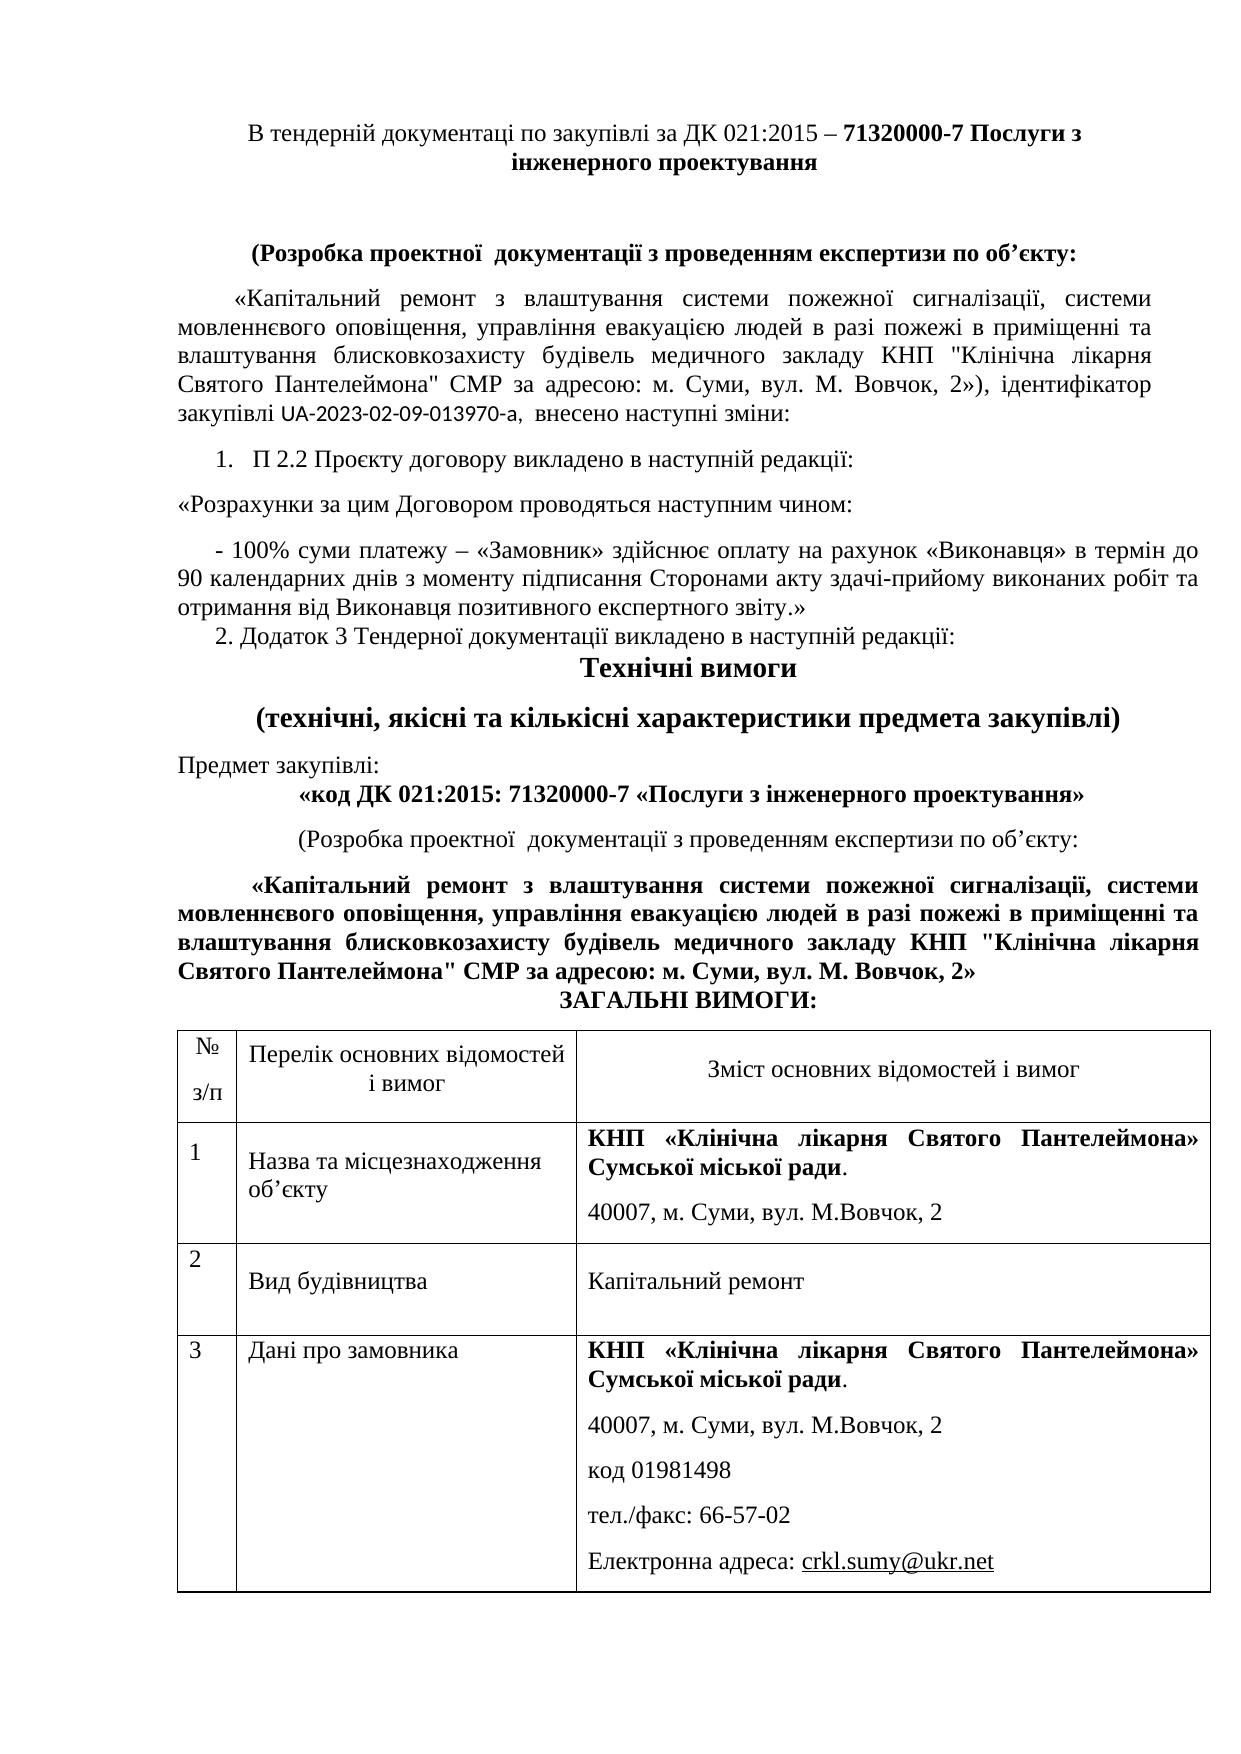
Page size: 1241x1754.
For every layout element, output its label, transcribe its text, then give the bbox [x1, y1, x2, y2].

text (Розробка проектної документації з проведенням експертизи по об’єкту: [177, 238, 1152, 266]
text «Капітальний ремонт з влаштування системи пожежної сигналізації, системи мовленнєвого оповіщення, управління евакуацією людей в разі пожежі в приміщенні та влаштування блисковкозахисту будівель медичного закладу КНП "Клінічна лікарня Святого Пантелеймона" СМР за адресою: м. Суми, вул. М. Вовчок, 2»), ідентифікатор закупівлі UA-2023-02-09-013970-a, внесено наступні зміни: [177, 283, 1152, 427]
list П 2.2 Проєкту договору викладено в наступній редакції: [215, 444, 1152, 473]
text В тендерній документаці по закупівлі за ДК 021:2015 – 71320000-7 Послуги з інженерного проектування [177, 118, 1152, 176]
text «Розрахунки за цим Договором проводяться наступним чином: [177, 489, 1152, 518]
